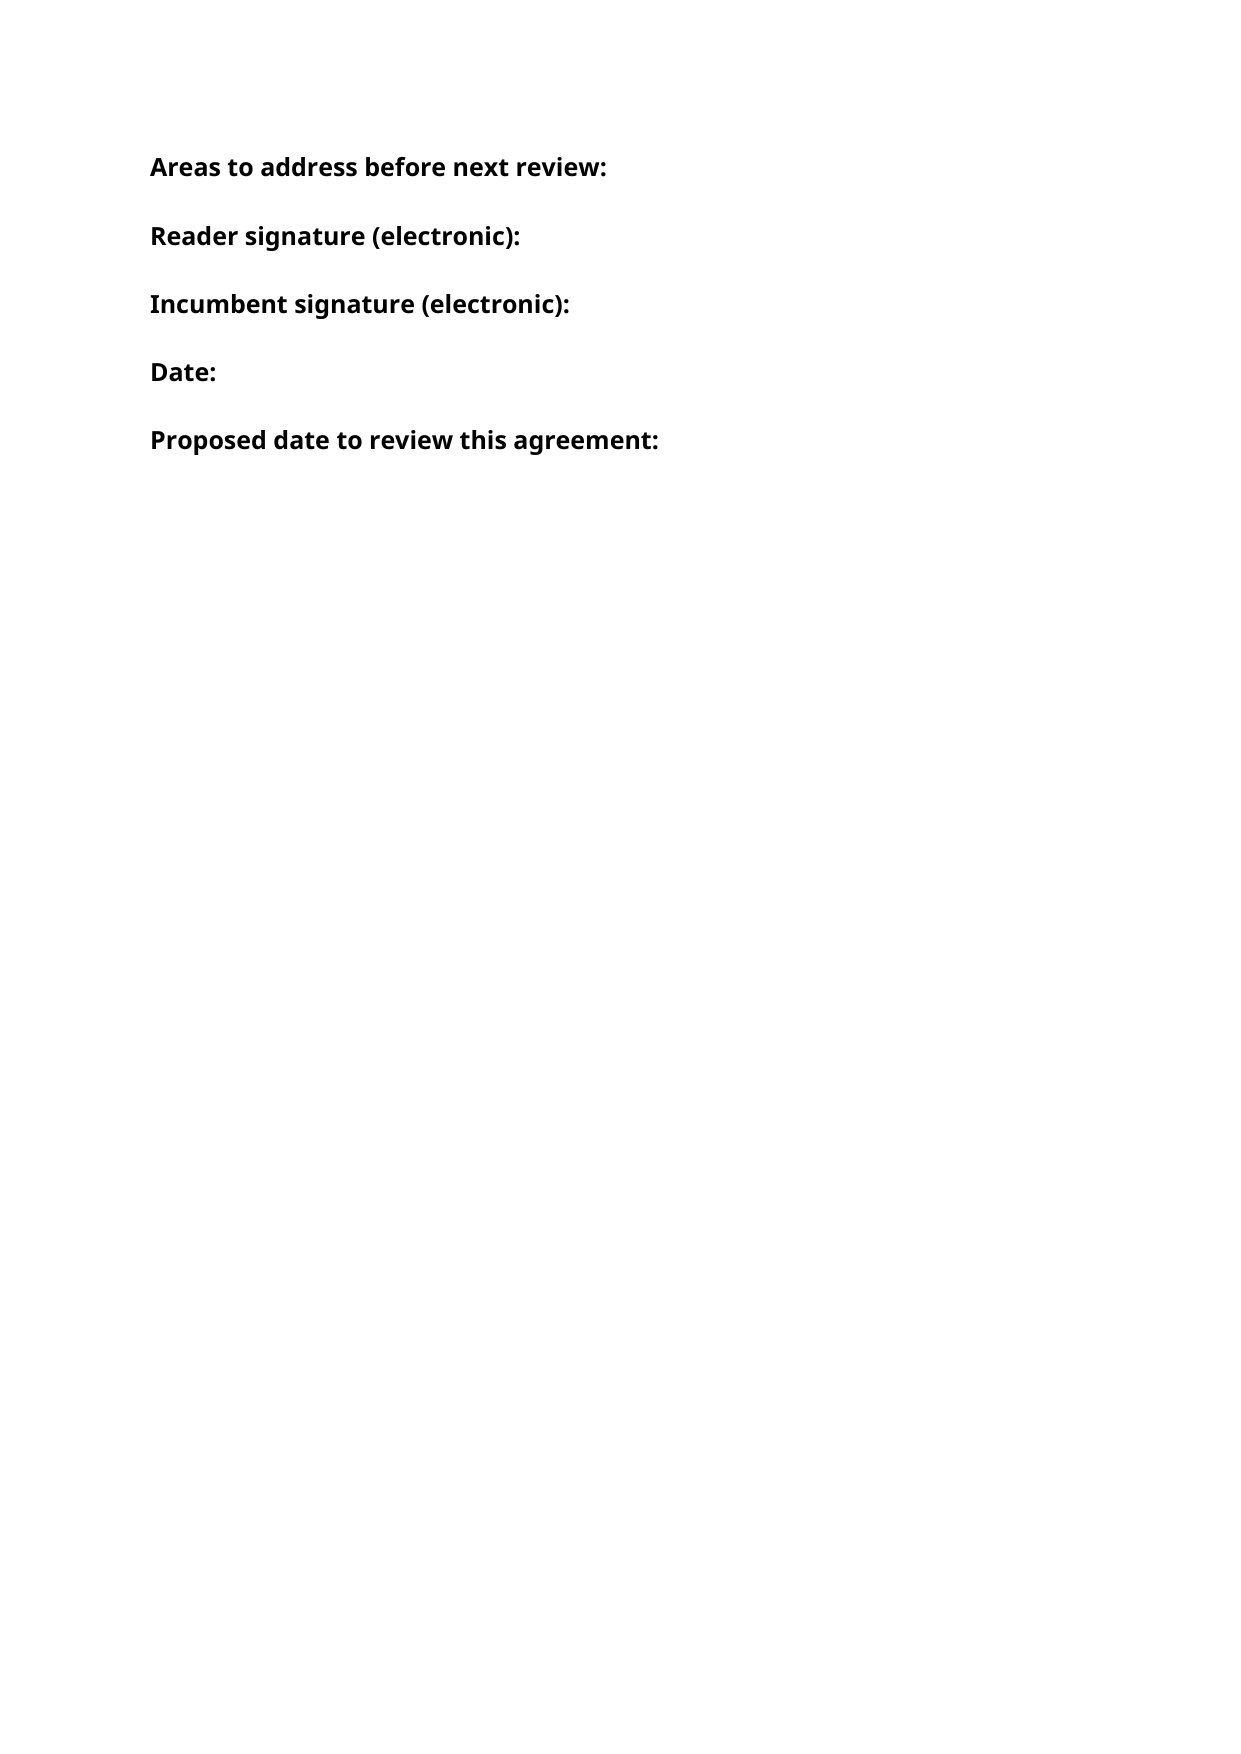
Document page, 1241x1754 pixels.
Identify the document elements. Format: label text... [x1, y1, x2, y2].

text Proposed date to review this agreement: [150, 422, 1090, 457]
text Incumbent signature (electronic): [150, 286, 1090, 320]
text Date: [150, 354, 1090, 388]
text Areas to address before next review: [150, 150, 1090, 184]
text Reader signature (electronic): [150, 218, 1090, 252]
